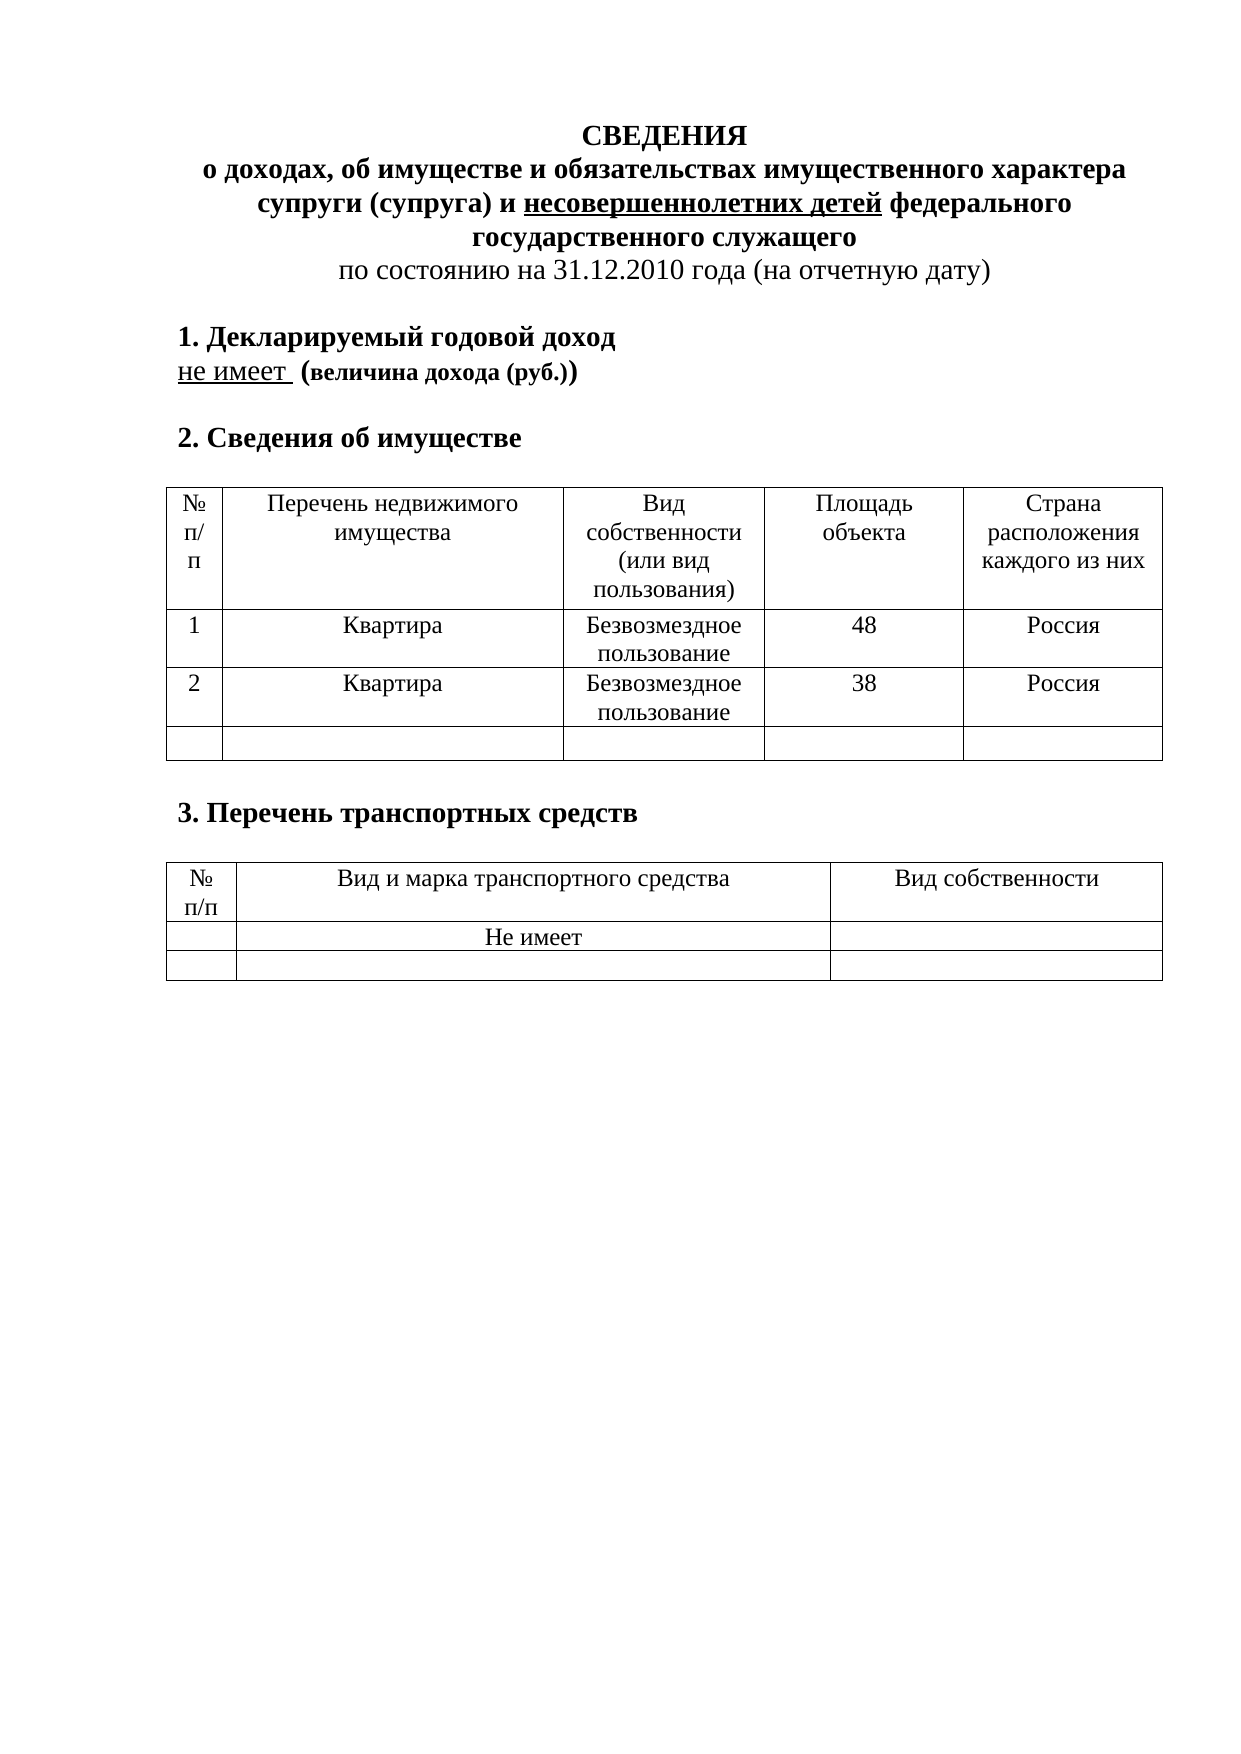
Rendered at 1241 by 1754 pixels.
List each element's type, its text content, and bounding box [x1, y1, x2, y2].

table_header Площадь объекта [765, 488, 963, 609]
table_header Вид собственности (или вид пользования) [564, 488, 764, 609]
table_header Перечень недвижимого имущества [223, 488, 563, 609]
table_cell 2 [167, 668, 222, 726]
table_header Вид и марка транспортного средства [237, 863, 830, 921]
table_header Вид собственности [831, 863, 1162, 921]
table_cell [964, 727, 1162, 760]
text не имеет (величина дохода (руб.)) [177, 353, 1152, 386]
table_cell Безвозмездное пользование [564, 668, 764, 726]
text по состоянию на 31.12.2010 года (на отчетную дату) [177, 252, 1152, 286]
table_cell Безвозмездное пользование [564, 610, 764, 667]
table_cell 48 [765, 610, 963, 667]
table_cell Квартира [223, 610, 563, 667]
table_cell [564, 727, 764, 760]
table_cell 38 [765, 668, 963, 726]
table_cell Не имеет [237, 922, 830, 950]
table_header № п/п [167, 488, 222, 609]
text 3. Перечень транспортных средств [177, 795, 1152, 828]
text 2. Сведения об имуществе [177, 420, 1152, 453]
table_cell [765, 727, 963, 760]
text СВЕДЕНИЯ [177, 118, 1152, 152]
table_cell [167, 951, 236, 980]
table_cell [831, 951, 1162, 980]
table_cell 1 [167, 610, 222, 667]
table_cell [831, 922, 1162, 950]
text о доходах, об имуществе и обязательствах имущественного характера супруги (супруга) и несовершеннолетних детей федерального государственного служащего [177, 152, 1152, 252]
table_header № п/п [167, 863, 236, 921]
table_cell [167, 922, 236, 950]
table_cell Россия [964, 610, 1162, 667]
table_cell [223, 727, 563, 760]
table_cell Квартира [223, 668, 563, 726]
table_cell [237, 951, 830, 980]
table_cell [167, 727, 222, 760]
table_cell Россия [964, 668, 1162, 726]
table_header Страна расположения каждого из них [964, 488, 1162, 609]
text 1. Декларируемый годовой доход [177, 319, 1152, 353]
